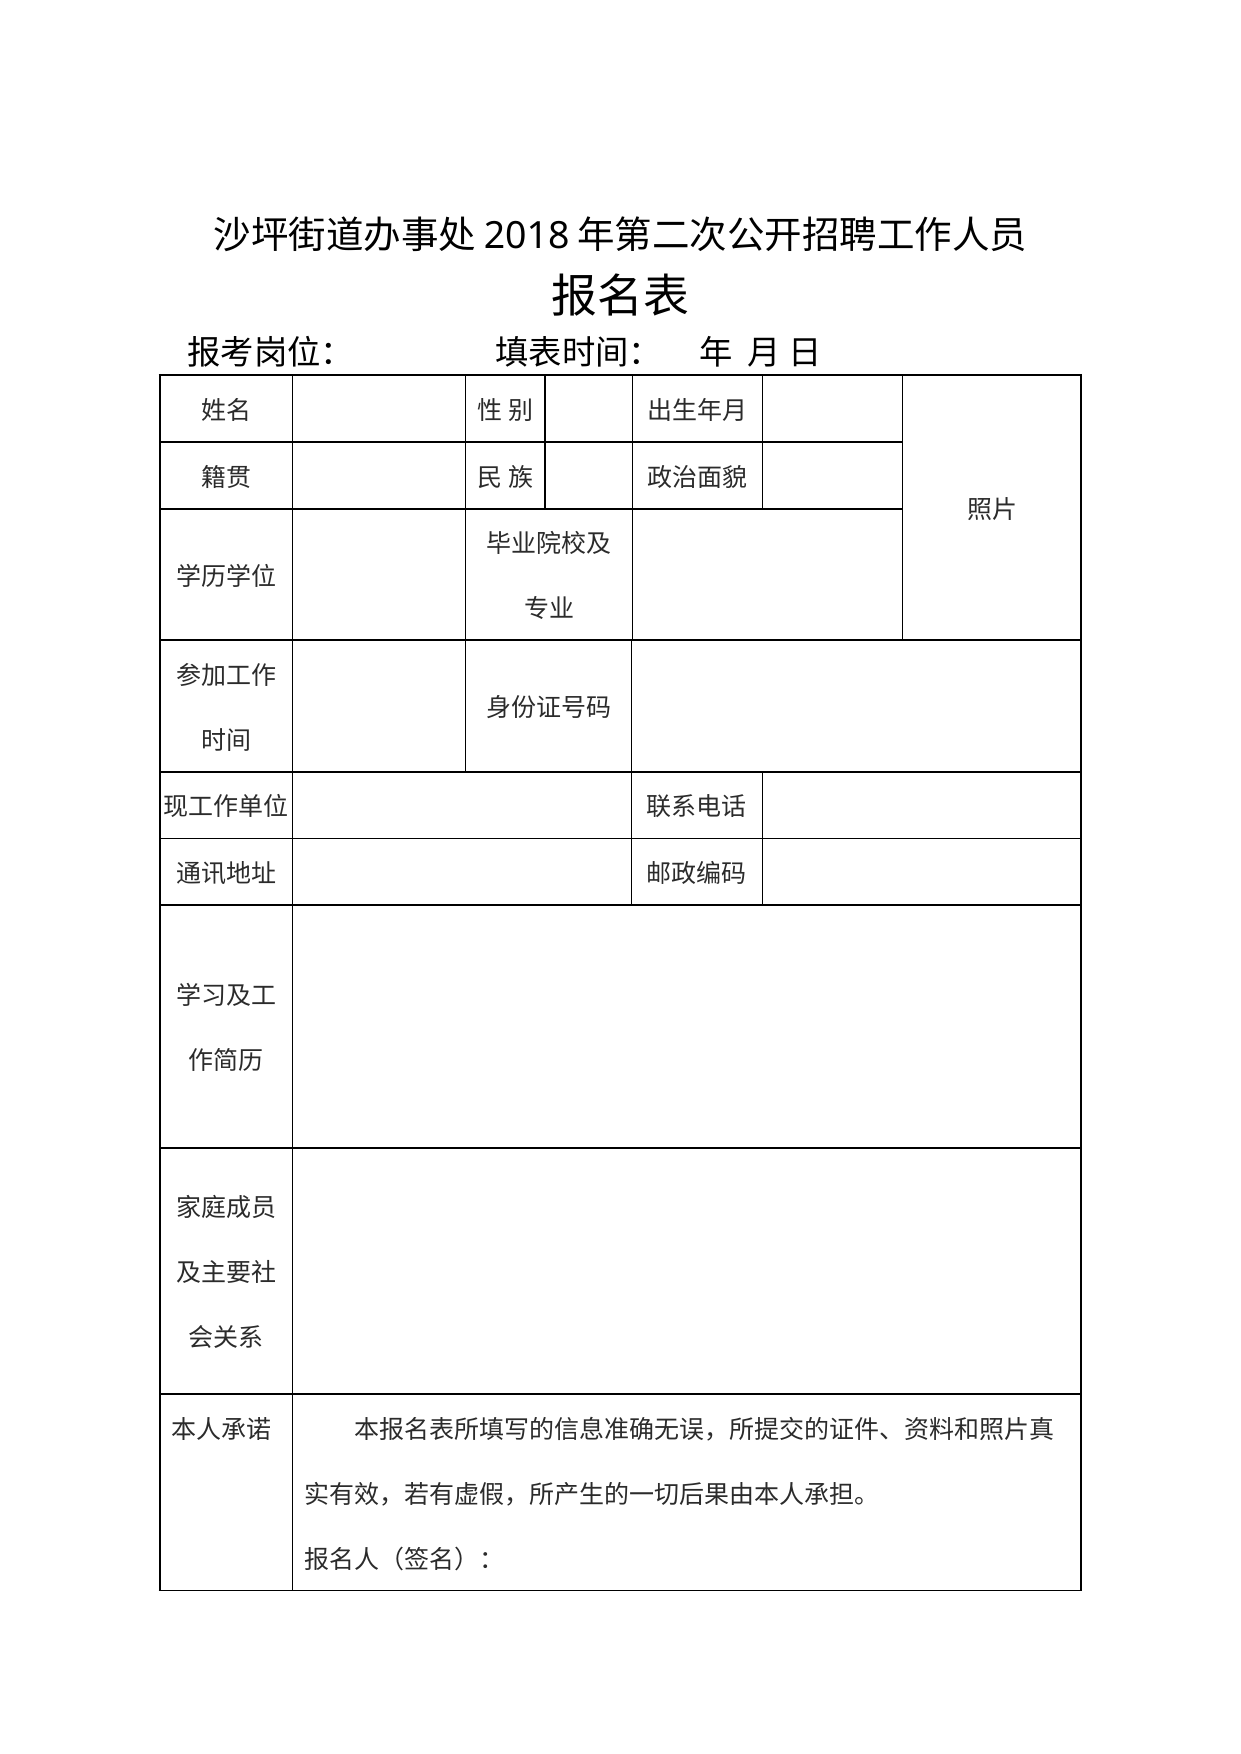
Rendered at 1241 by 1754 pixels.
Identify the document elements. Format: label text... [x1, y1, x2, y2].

table_cell 学习及工作简历 [161, 906, 292, 1147]
table_cell 参加工作 时间 [161, 641, 292, 771]
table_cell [293, 1395, 1080, 1590]
table_cell [632, 641, 1080, 771]
table_cell 本人承诺 [161, 1395, 292, 1590]
table_cell [293, 906, 1080, 1147]
text 报考岗位： 填表时间： 年 月 日 [187, 325, 1053, 374]
table_cell [763, 839, 1080, 904]
table_header 出生年月 [633, 376, 762, 441]
table_cell [293, 510, 465, 639]
table_cell 家庭成员及主要社会关系 [161, 1149, 292, 1393]
table_header [293, 376, 465, 441]
table_header [546, 376, 632, 441]
table_cell 毕业院校及专业 [466, 510, 632, 639]
table_cell [293, 1149, 1080, 1393]
table_cell 籍贯 [161, 443, 292, 508]
table_header 照片 [903, 376, 1080, 639]
table_cell [546, 443, 632, 508]
table_cell 联系电话 [632, 773, 762, 837]
table_cell [293, 773, 631, 837]
text 报名表 [187, 259, 1053, 325]
table_cell 身份证号码 [466, 641, 631, 771]
table_header 性 别 [466, 376, 544, 441]
table_cell 通讯地址 [161, 839, 292, 904]
table_cell [293, 443, 465, 508]
table_cell [633, 510, 902, 639]
table_cell 学历学位 [161, 510, 292, 639]
table_header [763, 376, 902, 441]
table_cell [763, 443, 902, 508]
table_cell 现工作单位 [161, 773, 292, 837]
text 沙坪街道办事处2018年第二次公开招聘工作人员 [187, 204, 1053, 259]
table_cell 民 族 [466, 443, 544, 508]
table_cell 政治面貌 [633, 443, 762, 508]
table_cell [763, 773, 1080, 837]
table_cell [293, 641, 465, 771]
table_header 姓名 [161, 376, 292, 441]
table_cell [293, 839, 631, 904]
table_cell 邮政编码 [632, 839, 762, 904]
